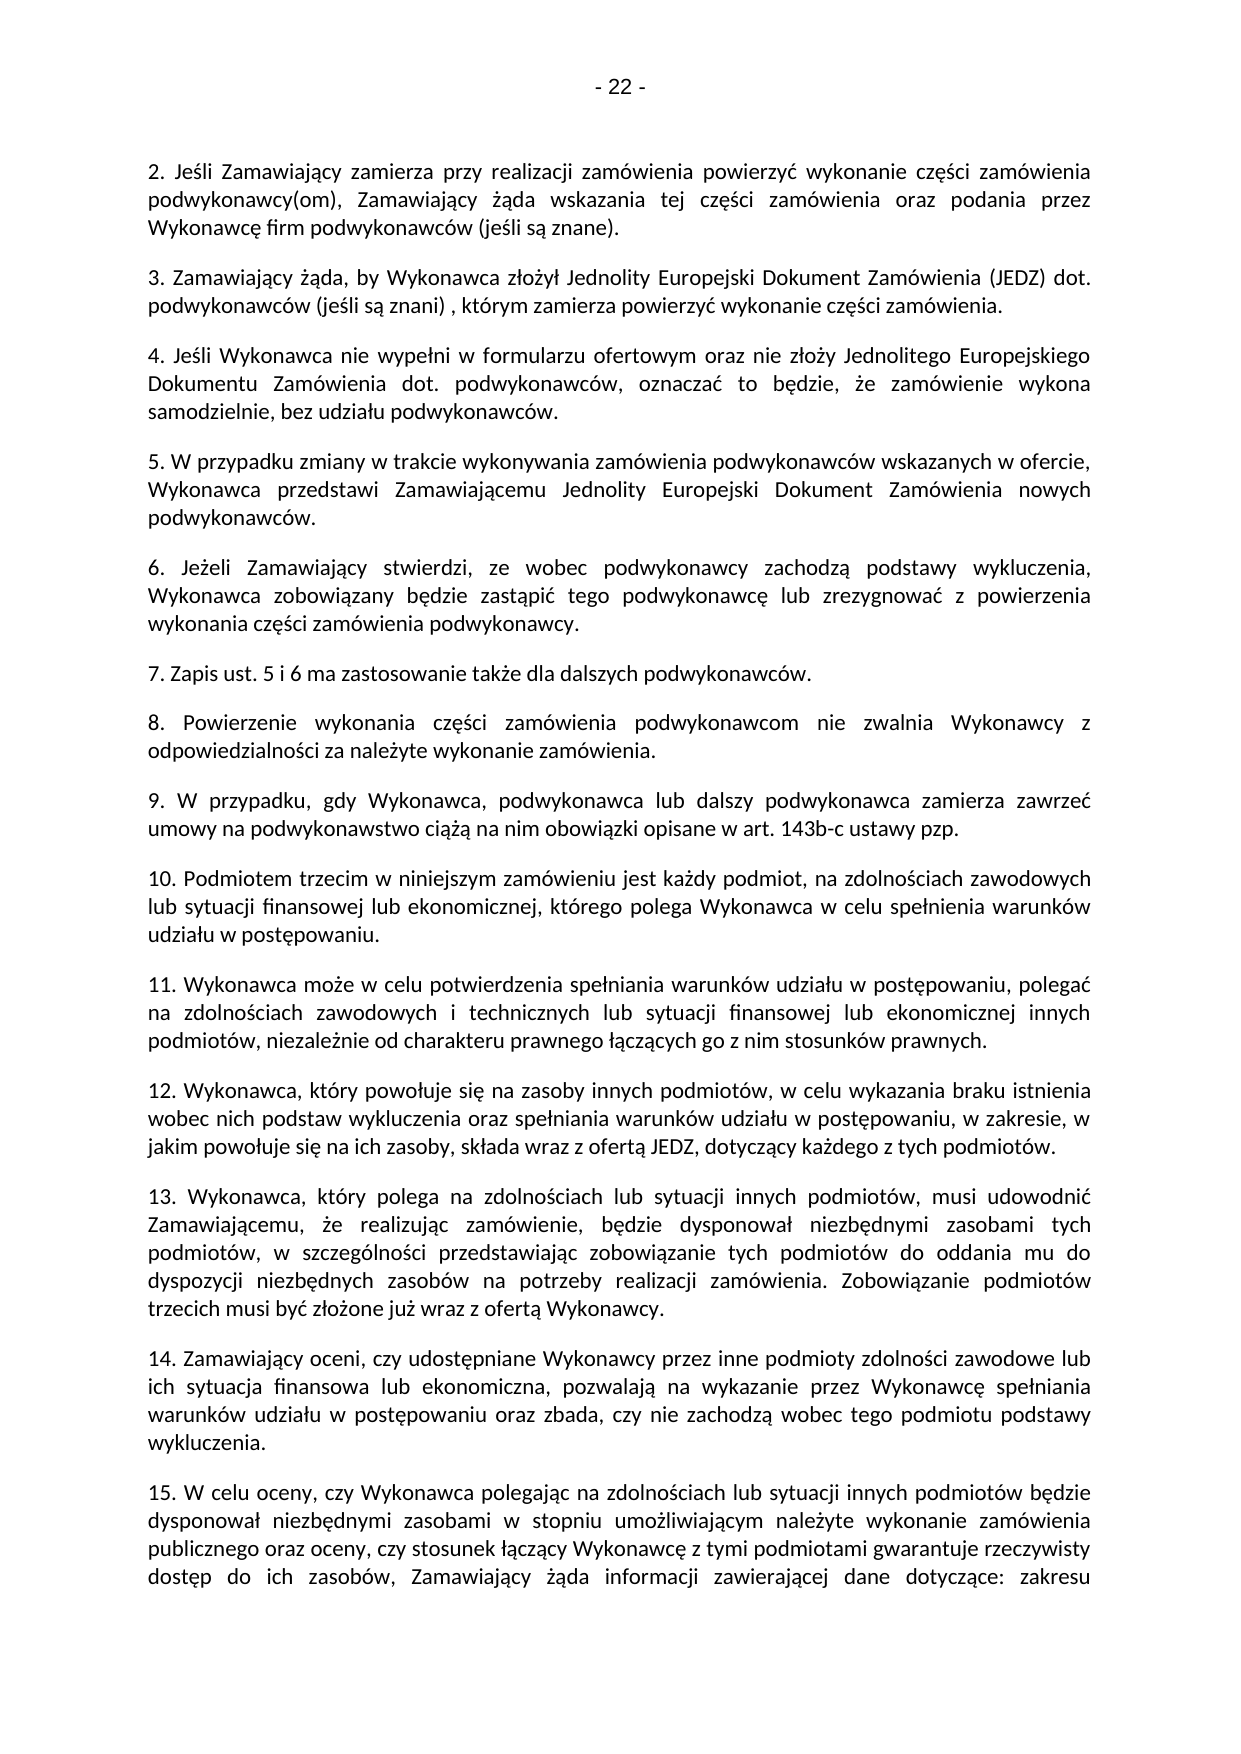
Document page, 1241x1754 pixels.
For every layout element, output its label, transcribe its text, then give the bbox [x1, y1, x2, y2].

text 8. Powierzenie wykonania części zamówienia podwykonawcom nie zwalnia Wykonawcy z odpowiedzialności za należyte wykonanie zamówienia. [148, 708, 1092, 764]
text 6. Jeżeli Zamawiający stwierdzi, ze wobec podwykonawcy zachodzą podstawy wykluczenia, Wykonawca zobowiązany będzie zastąpić tego podwykonawcę lub zrezygnować z powierzenia wykonania części zamówienia podwykonawcy. [148, 553, 1092, 637]
text 2. Jeśli Zamawiający zamierza przy realizacji zamówienia powierzyć wykonanie części zamówienia podwykonawcy(om), Zamawiający żąda wskazania tej części zamówienia oraz podania przez Wykonawcę firm podwykonawców (jeśli są znane). [148, 157, 1092, 241]
text 4. Jeśli Wykonawca nie wypełni w formularzu ofertowym oraz nie złoży Jednolitego Europejskiego Dokumentu Zamówienia dot. podwykonawców, oznaczać to będzie, że zamówienie wykona samodzielnie, bez udziału podwykonawców. [148, 341, 1092, 425]
text 9. W przypadku, gdy Wykonawca, podwykonawca lub dalszy podwykonawca zamierza zawrzeć umowy na podwykonawstwo ciążą na nim obowiązki opisane w art. 143b-c ustawy pzp. [148, 786, 1092, 842]
text 7. Zapis ust. 5 i 6 ma zastosowanie także dla dalszych podwykonawców. [148, 659, 1092, 687]
text 14. Zamawiający oceni, czy udostępniane Wykonawcy przez inne podmioty zdolności zawodowe lub ich sytuacja finansowa lub ekonomiczna, pozwalają na wykazanie przez Wykonawcę spełniania warunków udziału w postępowaniu oraz zbada, czy nie zachodzą wobec tego podmiotu podstawy wykluczenia. [148, 1344, 1092, 1456]
text 13. Wykonawca, który polega na zdolnościach lub sytuacji innych podmiotów, musi udowodnić Zamawiającemu, że realizując zamówienie, będzie dysponował niezbędnymi zasobami tych podmiotów, w szczególności przedstawiając zobowiązanie tych podmiotów do oddania mu do dyspozycji niezbędnych zasobów na potrzeby realizacji zamówienia. Zobowiązanie podmiotów trzecich musi być złożone już wraz z ofertą Wykonawcy. [148, 1182, 1092, 1322]
text 11. Wykonawca może w celu potwierdzenia spełniania warunków udziału w postępowaniu, polegać na zdolnościach zawodowych i technicznych lub sytuacji finansowej lub ekonomicznej innych podmiotów, niezależnie od charakteru prawnego łączących go z nim stosunków prawnych. [148, 970, 1092, 1054]
text 3. Zamawiający żąda, by Wykonawca złożył Jednolity Europejski Dokument Zamówienia (JEDZ) dot. podwykonawców (jeśli są znani) , którym zamierza powierzyć wykonanie części zamówienia. [148, 263, 1092, 319]
text 12. Wykonawca, który powołuje się na zasoby innych podmiotów, w celu wykazania braku istnienia wobec nich podstaw wykluczenia oraz spełniania warunków udziału w postępowaniu, w zakresie, w jakim powołuje się na ich zasoby, składa wraz z ofertą JEDZ, dotyczący każdego z tych podmiotów. [148, 1076, 1092, 1160]
text 5. W przypadku zmiany w trakcie wykonywania zamówienia podwykonawców wskazanych w ofercie, Wykonawca przedstawi Zamawiającemu Jednolity Europejski Dokument Zamówienia nowych podwykonawców. [148, 447, 1092, 531]
text 10. Podmiotem trzecim w niniejszym zamówieniu jest każdy podmiot, na zdolnościach zawodowych lub sytuacji finansowej lub ekonomicznej, którego polega Wykonawca w celu spełnienia warunków udziału w postępowaniu. [148, 864, 1092, 948]
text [148, 1478, 1092, 1590]
